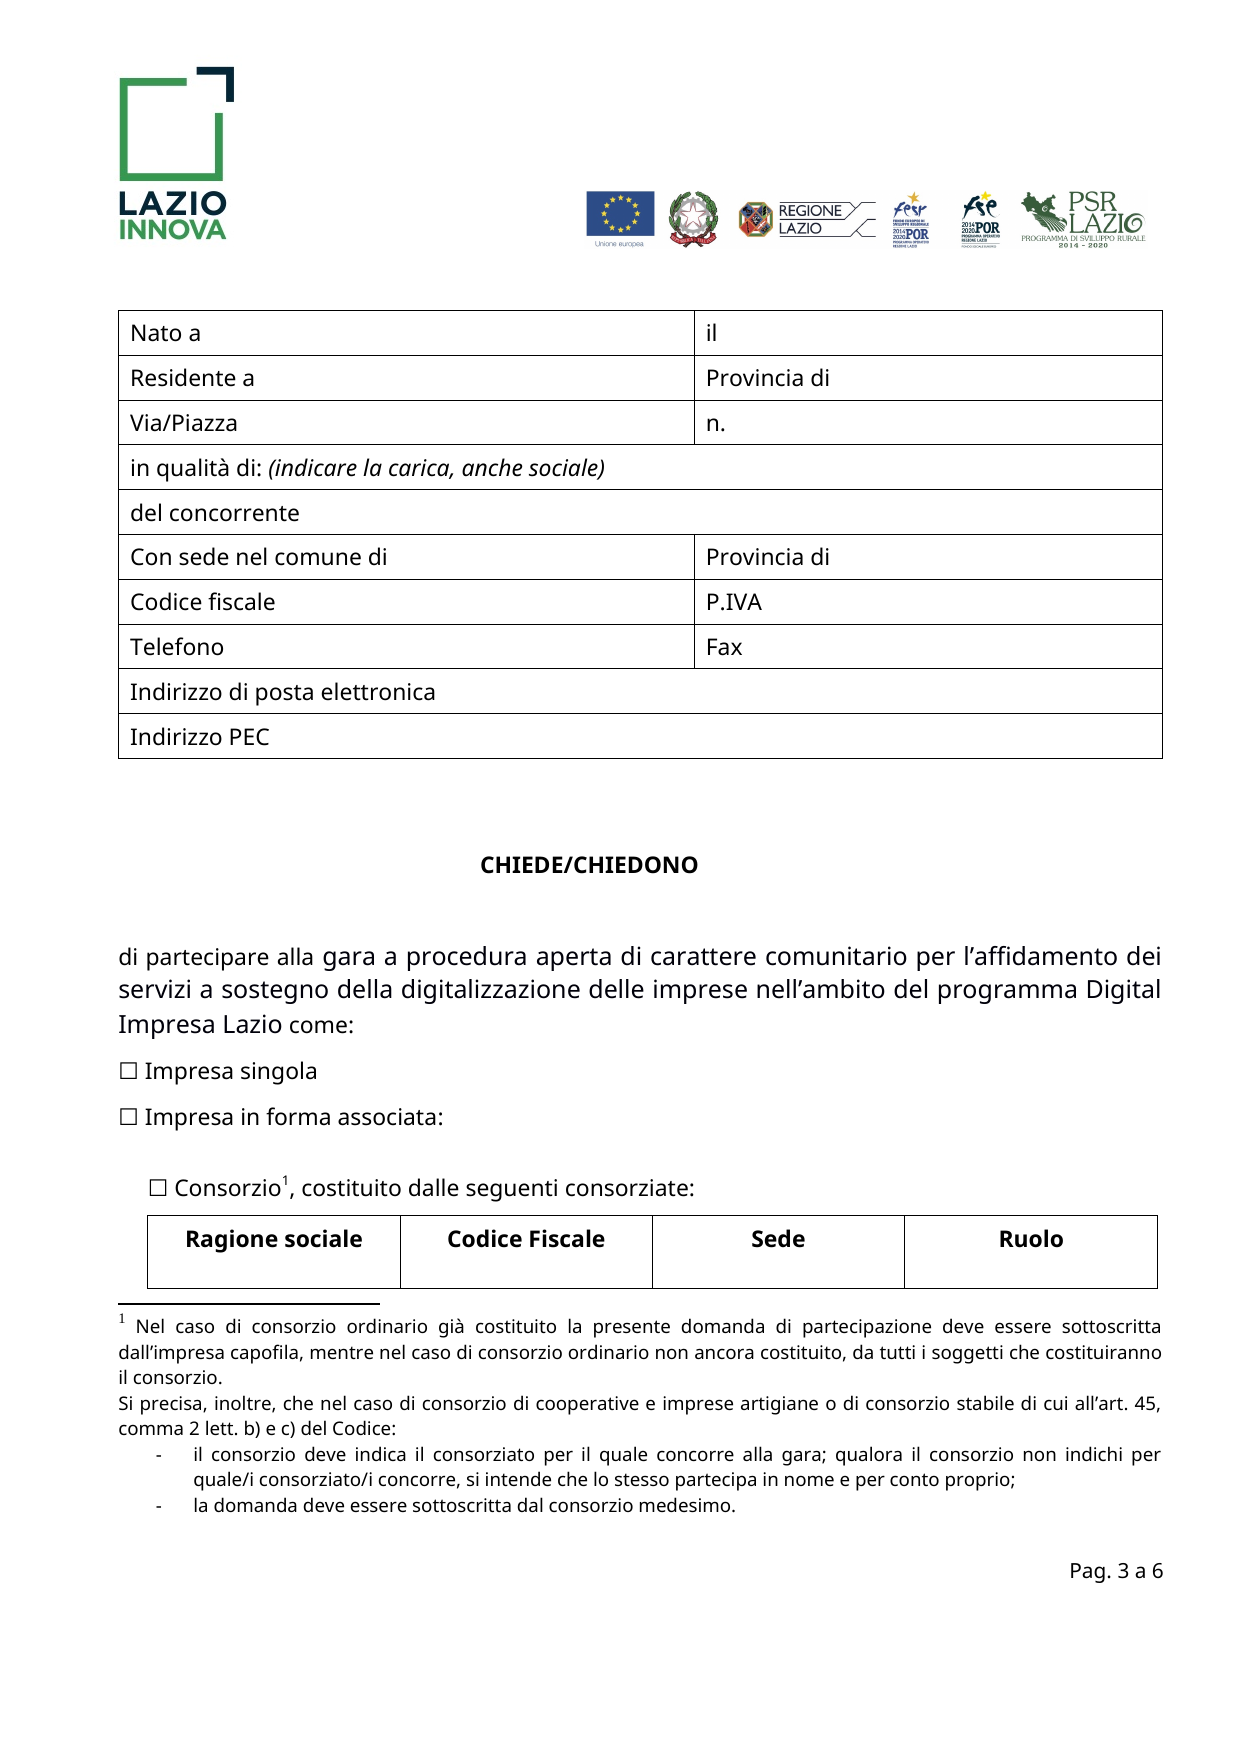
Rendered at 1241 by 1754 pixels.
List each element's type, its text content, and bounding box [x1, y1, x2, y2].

table_header Ragione sociale [148, 1216, 400, 1287]
table_cell Residente a [119, 356, 694, 399]
table_cell Via/Piazza [119, 401, 694, 444]
table_header Codice Fiscale [401, 1216, 652, 1287]
table_cell del concorrente [119, 490, 1162, 534]
table_cell Telefono [119, 625, 694, 668]
table_cell in qualità di: (indicare la carica, anche sociale) [119, 445, 1162, 489]
text Impresa in forma associata: [118, 1099, 1060, 1132]
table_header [905, 1216, 1157, 1287]
text di partecipare alla gara a procedura aperta di carattere comunitario per l’affidamento dei servizi a sostegno della digitalizzazione delle imprese nell’ambito del programma Digital Impresa Lazio come: [118, 938, 1163, 1040]
table_cell Provincia di [695, 535, 1162, 579]
table_cell Fax [695, 625, 1162, 668]
table_cell P.IVA [695, 580, 1162, 623]
picture [2, 0, 1240, 1741]
table_cell n. [695, 401, 1162, 444]
table_cell Con sede nel comune di [119, 535, 694, 579]
table_cell Codice fiscale [119, 580, 694, 623]
text Consorzio, costituito dalle seguenti consorziate: [118, 1169, 1060, 1203]
table_cell Provincia di [695, 356, 1162, 399]
table_header Sede [653, 1216, 904, 1287]
table_cell Indirizzo di posta elettronica [119, 669, 1162, 713]
table_cell Nato a [119, 311, 694, 355]
table_cell Indirizzo PEC [119, 714, 1162, 758]
text Impresa singola [118, 1053, 1060, 1086]
table_cell il [695, 311, 1162, 355]
text CHIEDE/CHIEDONO [118, 846, 1060, 880]
